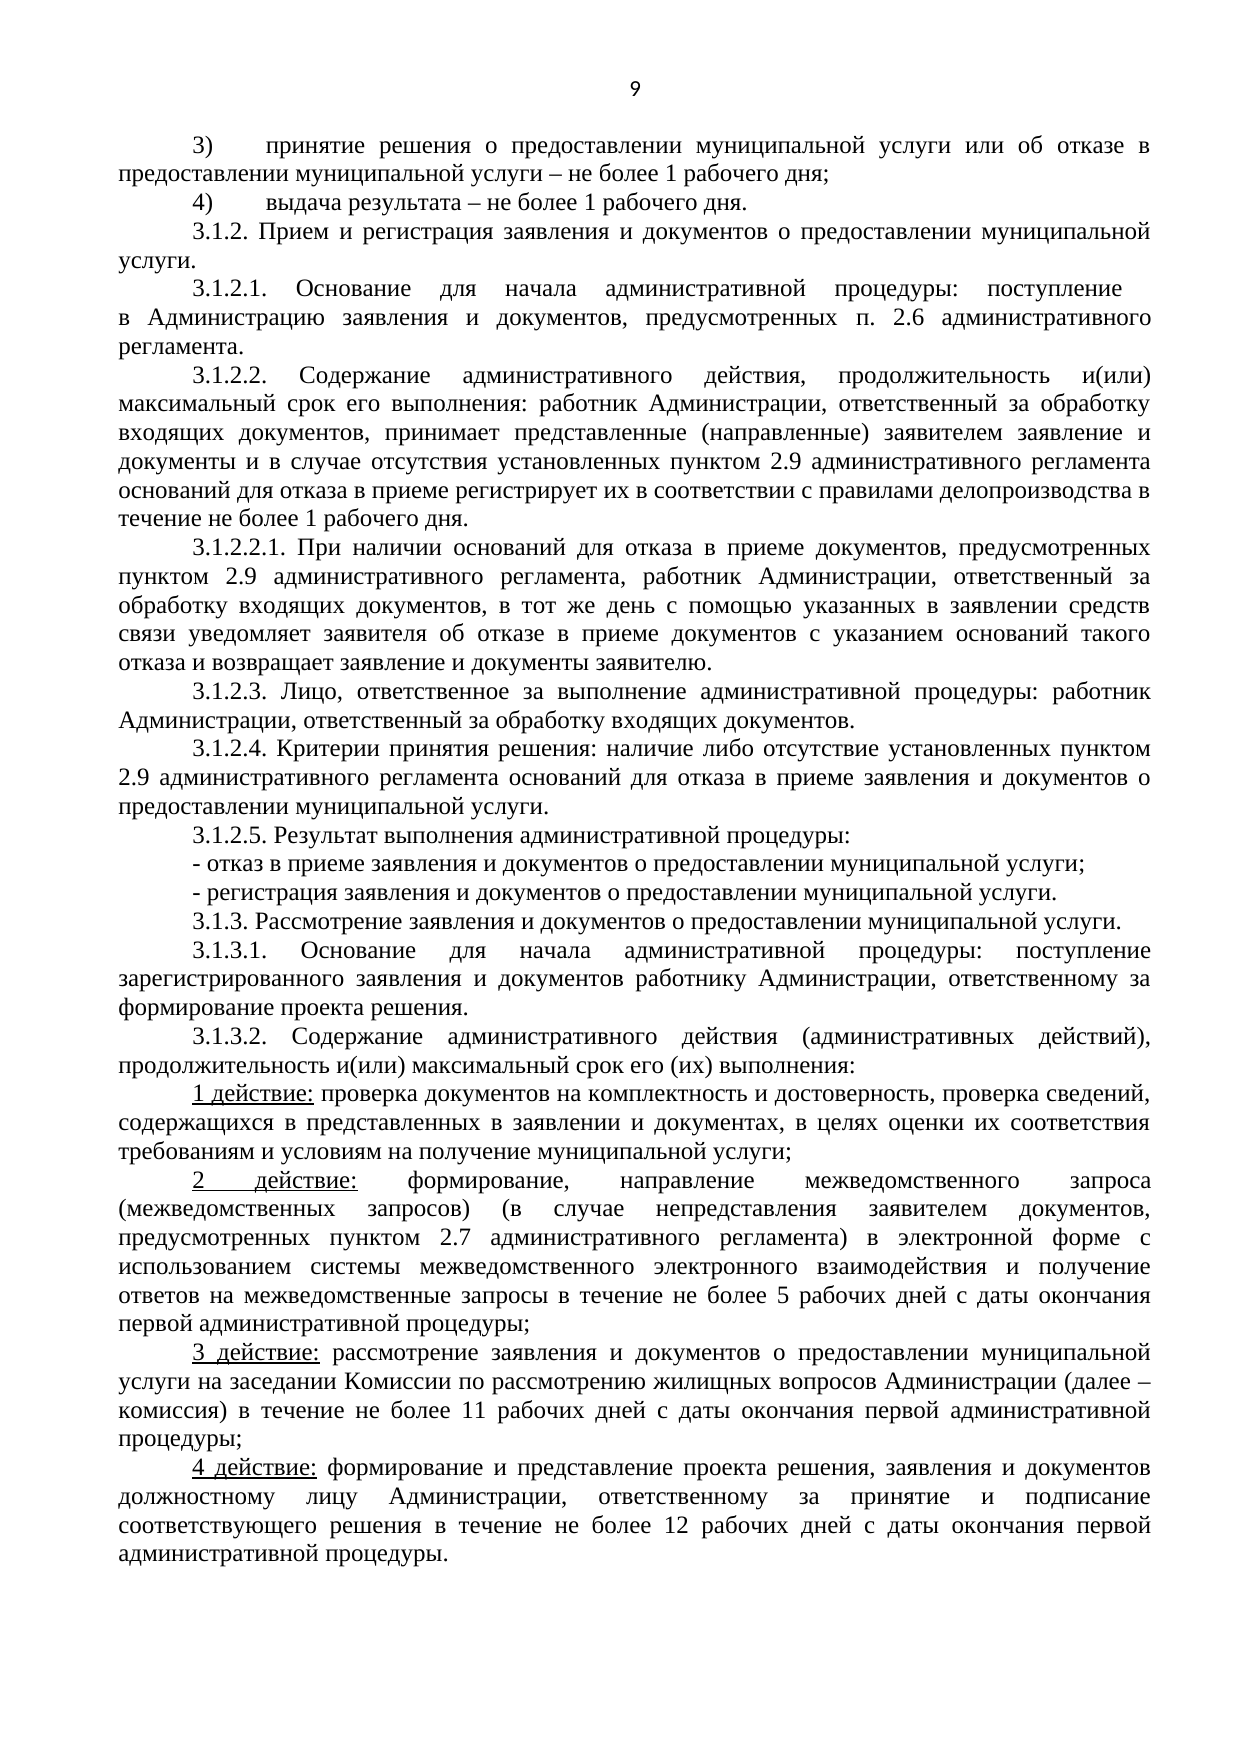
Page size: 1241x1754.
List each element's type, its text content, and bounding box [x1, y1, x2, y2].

text 1 действие: проверка документов на комплектность и достоверность, проверка сведений, содержащихся в представленных в заявлении и документах, в целях оценки их соответствия требованиям и условиям на получение муниципальной услуги; [118, 1078, 1152, 1165]
text 3.1.2.1. Основание для начала административной процедуры: поступление в Администрацию заявления и документов, предусмотренных п. 2.6 административного регламента. [118, 273, 1152, 360]
text 3.1.3.2. Содержание административного действия (административных действий), продолжительность и(или) максимальный срок его (их) выполнения: [118, 1021, 1152, 1078]
text 3.1.2. Прием и регистрация заявления и документов о предоставлении муниципальной услуги. [118, 216, 1152, 273]
text 3.1.3.1. Основание для начала административной процедуры: поступление зарегистрированного заявления и документов работнику Администрации, ответственному за формирование проекта решения. [118, 935, 1152, 1021]
text 3) принятие решения о предоставлении муниципальной услуги или об отказе в предоставлении муниципальной услуги – не более 1 рабочего дня; [118, 130, 1152, 187]
text 3.1.2.2. Содержание административного действия, продолжительность и(или) максимальный срок его выполнения: работник Администрации, ответственный за обработку входящих документов, принимает представленные (направленные) заявителем заявление и документы и в случае отсутствия установленных пунктом 2.9 административного регламента оснований для отказа в приеме регистрирует их в соответствии с правилами делопроизводства в течение не более 1 рабочего дня. [118, 360, 1152, 532]
text - отказ в приеме заявления и документов о предоставлении муниципальной услуги; [118, 848, 1152, 877]
text 4) выдача результата – не более 1 рабочего дня. [118, 187, 1152, 216]
text 3.1.2.2.1. При наличии оснований для отказа в приеме документов, предусмотренных пунктом 2.9 административного регламента, работник Администрации, ответственный за обработку входящих документов, в тот же день с помощью указанных в заявлении средств связи уведомляет заявителя об отказе в приеме документов с указанием оснований такого отказа и возвращает заявление и документы заявителю. [118, 532, 1152, 676]
text 3.1.2.5. Результат выполнения административной процедуры: [118, 820, 1152, 848]
text 3.1.2.4. Критерии принятия решения: наличие либо отсутствие установленных пунктом 2.9 административного регламента оснований для отказа в приеме заявления и документов о предоставлении муниципальной услуги. [118, 733, 1152, 820]
text - регистрация заявления и документов о предоставлении муниципальной услуги. [118, 877, 1152, 906]
text 3.1.3. Рассмотрение заявления и документов о предоставлении муниципальной услуги. [118, 906, 1152, 935]
text 2 действие: формирование, направление межведомственного запроса (межведомственных запросов) (в случае непредставления заявителем документов, предусмотренных пунктом 2.7 административного регламента) в электронной форме с использованием системы межведомственного электронного взаимодействия и получение ответов на межведомственные запросы в течение не более 5 рабочих дней с даты окончания первой административной процедуры; [118, 1165, 1152, 1337]
text 3 действие: рассмотрение заявления и документов о предоставлении муниципальной услуги на заседании Комиссии по рассмотрению жилищных вопросов Администрации (далее – комиссия) в течение не более 11 рабочих дней с даты окончания первой административной процедуры; [118, 1337, 1152, 1452]
text 3.1.2.3. Лицо, ответственное за выполнение административной процедуры: работник Администрации, ответственный за обработку входящих документов. [118, 676, 1152, 733]
text 4 действие: формирование и представление проекта решения, заявления и документов должностному лицу Администрации, ответственному за принятие и подписание соответствующего решения в течение не более 12 рабочих дней с даты окончания первой административной процедуры. [118, 1452, 1152, 1567]
